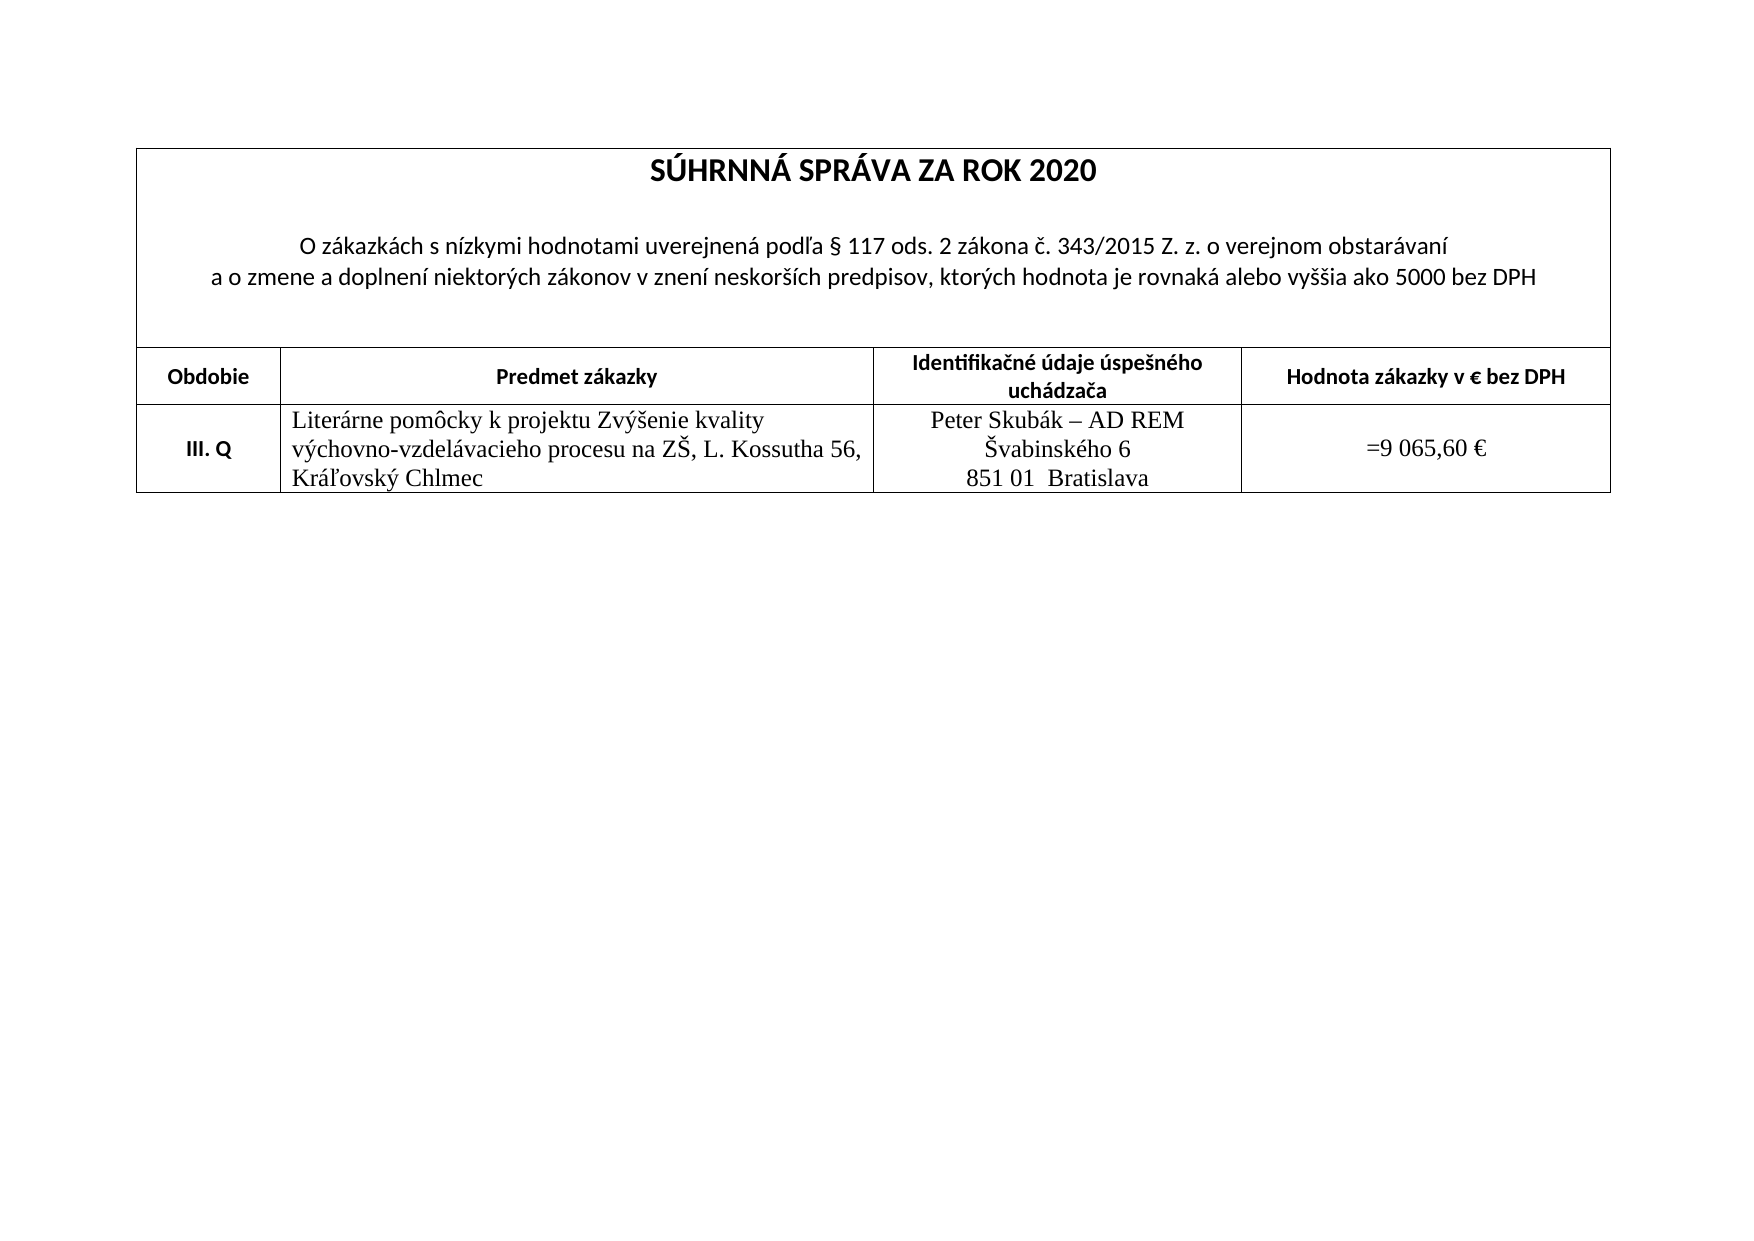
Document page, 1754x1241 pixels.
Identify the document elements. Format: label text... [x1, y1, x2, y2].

table_cell Obdobie [137, 348, 280, 404]
table_cell =9 065,60 € [1242, 405, 1610, 492]
table_cell Peter Skubák – AD REM Švabinského 6 851 01 Bratislava [874, 405, 1241, 492]
table_cell Literárne pomôcky k projektu Zvýšenie kvality výchovno-vzdelávacieho procesu na ZŠ, L. Kossutha 56, Kráľovský Chlmec [281, 405, 873, 492]
table_header SÚHRNNÁ SPRÁVA ZA ROK 2020 O zákazkách s nízkymi hodnotami uverejnená podľa § 117 ods. 2 zákona č. 343/2015 Z. z. o verejnom obstarávaní a o zmene a doplnení niektorých zákonov v znení neskorších predpisov, ktorých hodnota je rovnaká alebo vyššia ako 5000 bez DPH [137, 149, 1610, 347]
table_cell Identifikačné údaje úspešného uchádzača [874, 348, 1241, 404]
table_cell III. Q [137, 405, 280, 492]
table_cell Hodnota zákazky v € bez DPH [1242, 348, 1610, 404]
table_cell Predmet zákazky [281, 348, 873, 404]
